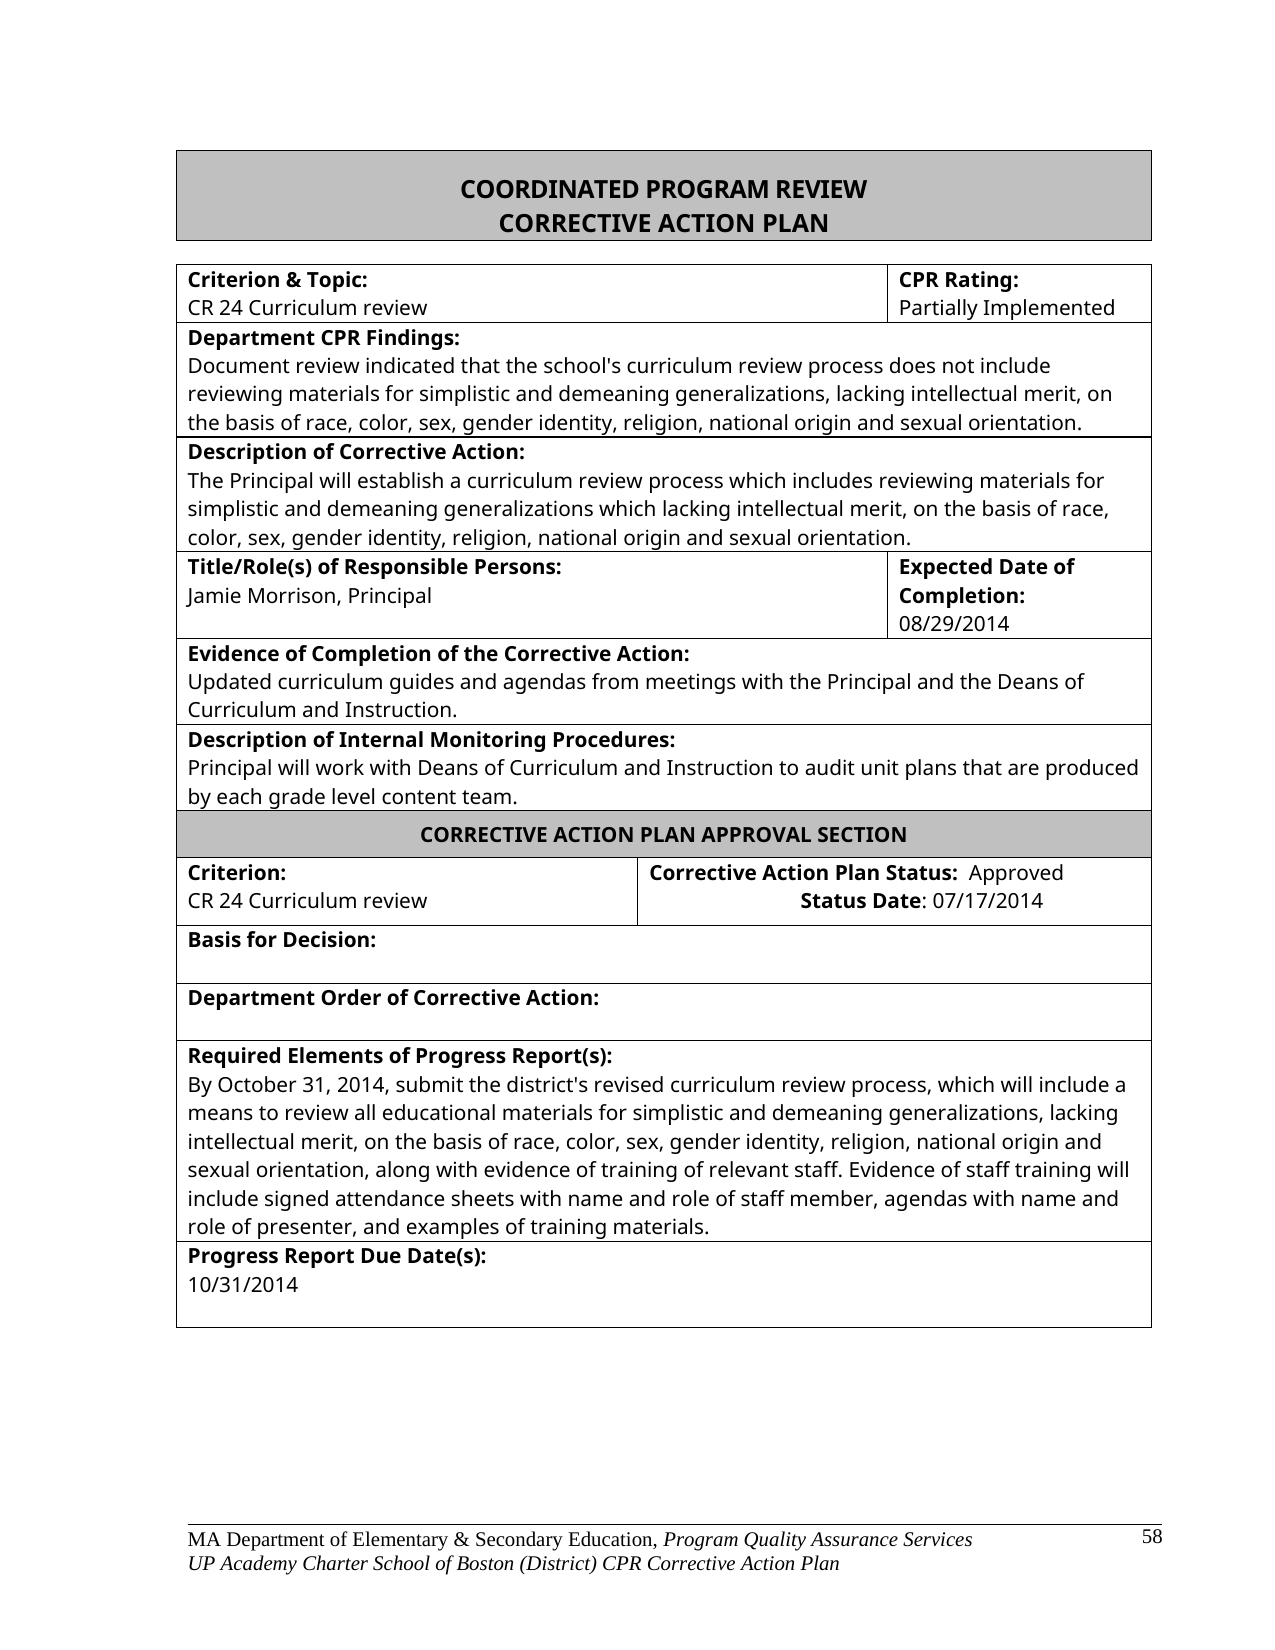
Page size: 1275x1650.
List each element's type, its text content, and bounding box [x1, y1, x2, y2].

table_cell Title/Role(s) of Responsible Persons: Jamie Morrison, Principal [177, 552, 887, 638]
table_cell Basis for Decision: [177, 926, 1151, 982]
table_cell Progress Report Due Date(s): 10/31/2014 [177, 1242, 1151, 1327]
table_cell Criterion: CR 24 Curriculum review [177, 858, 637, 924]
table_cell Evidence of Completion of the Corrective Action: Updated curriculum guides and agendas from meetings with the Principal and the Deans of Curriculum and Instruction. [177, 639, 1151, 724]
table_cell Description of Internal Monitoring Procedures: Principal will work with Deans of Curriculum and Instruction to audit unit plans that are produced by each grade level content team. [177, 725, 1151, 810]
table_cell Department Order of Corrective Action: [177, 984, 1151, 1040]
table_header Criterion & Topic: CR 24 Curriculum review [177, 265, 887, 322]
table_cell CORRECTIVE ACTION PLAN APPROVAL SECTION [177, 811, 1151, 857]
table_cell Required Elements of Progress Report(s): By October 31, 2014, submit the district's revised curriculum review process, which will include a means to review all educational materials for simplistic and demeaning generalizations, lacking intellectual merit, on the basis of race, color, sex, gender identity, religion, national origin and sexual orientation, along with evidence of training of relevant staff. Evidence of staff training will include signed attendance sheets with name and role of staff member, agendas with name and role of presenter, and examples of training materials. [177, 1041, 1151, 1241]
table_cell Corrective Action Plan Status: Approved Status Date: 07/17/2014 [638, 858, 1151, 924]
table_cell Expected Date of Completion: 08/29/2014 [888, 552, 1151, 638]
table_cell Department CPR Findings: Document review indicated that the school's curriculum review process does not include reviewing materials for simplistic and demeaning generalizations, lacking intellectual merit, on the basis of race, color, sex, gender identity, religion, national origin and sexual orientation. [177, 323, 1151, 436]
table_cell Description of Corrective Action: The Principal will establish a curriculum review process which includes reviewing materials for simplistic and demeaning generalizations which lacking intellectual merit, on the basis of race, color, sex, gender identity, religion, national origin and sexual orientation. [177, 438, 1151, 551]
table_header CPR Rating: Partially Implemented [888, 265, 1151, 322]
table_header COORDINATED PROGRAM REVIEW CORRECTIVE ACTION PLAN [177, 151, 1151, 240]
